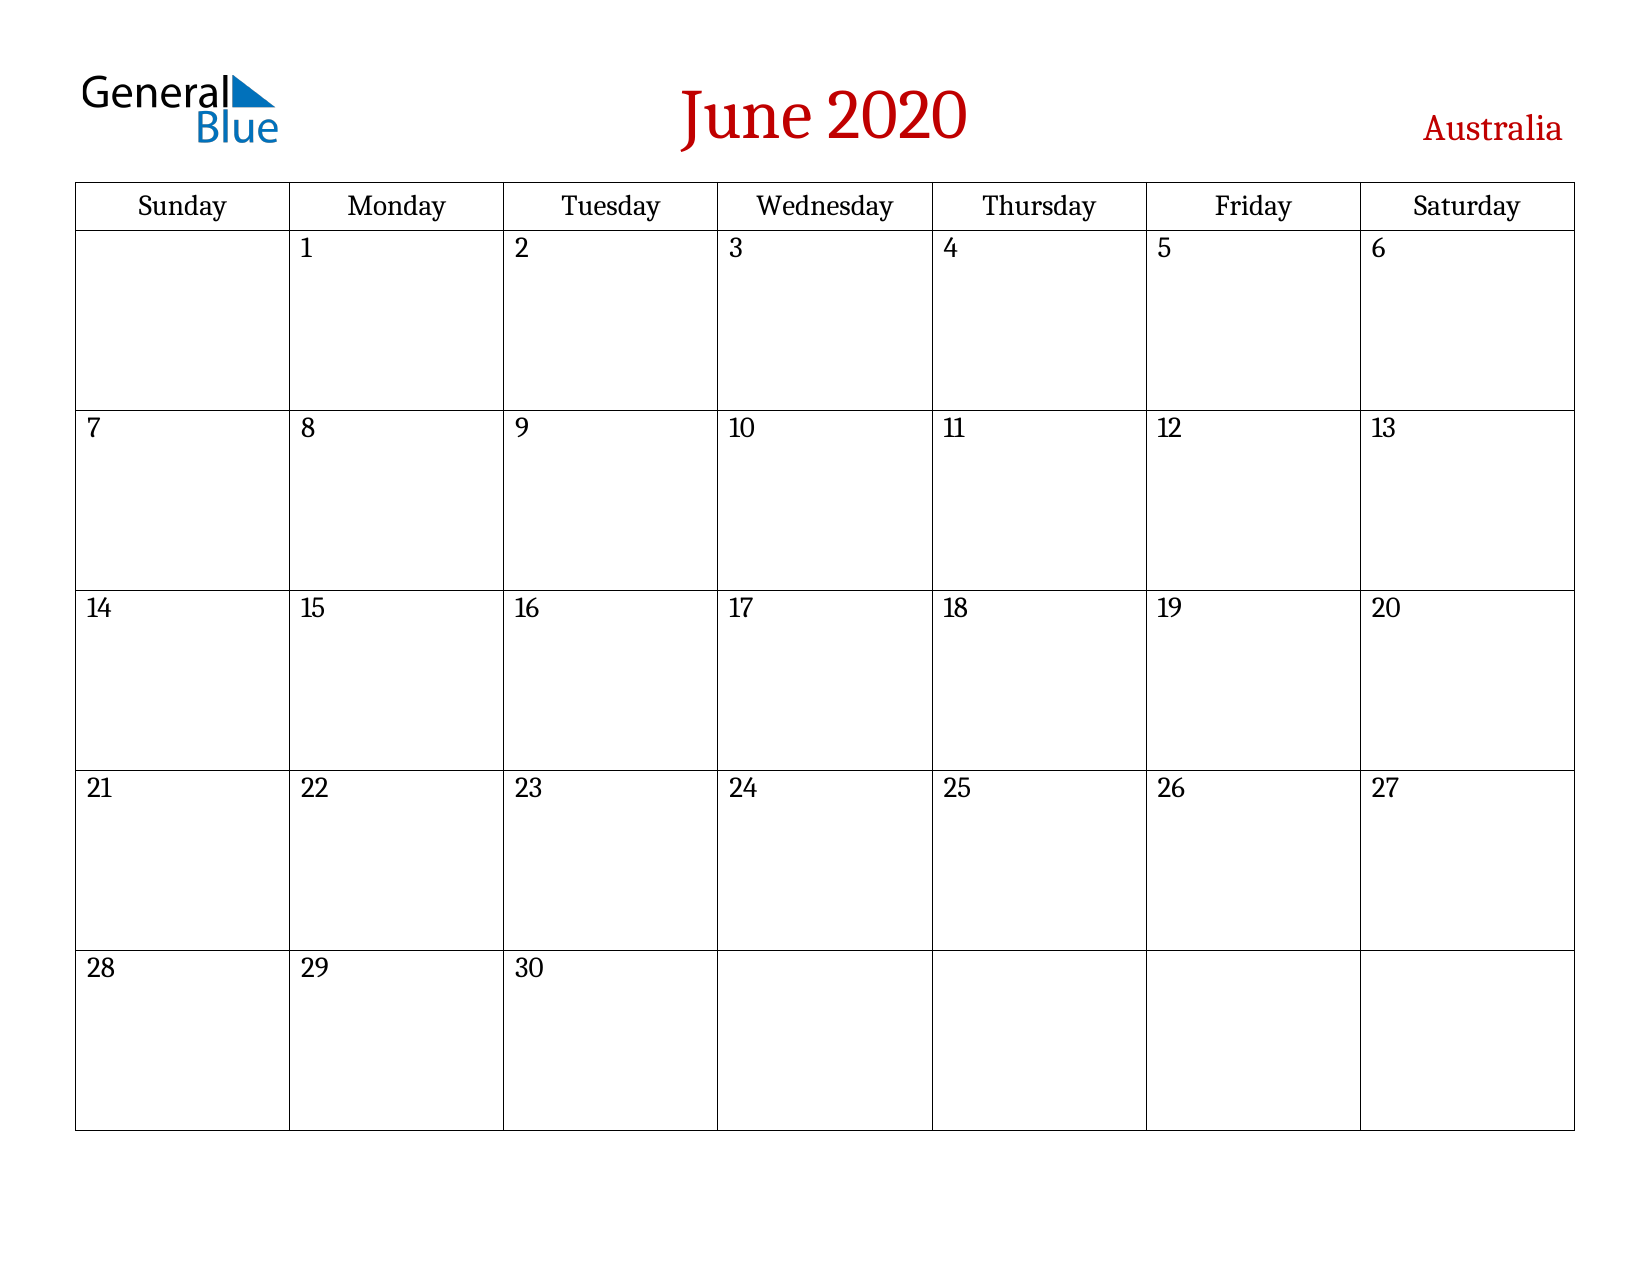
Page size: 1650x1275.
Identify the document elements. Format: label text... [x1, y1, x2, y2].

table_cell [1147, 625, 1360, 770]
table_cell [718, 951, 932, 985]
table_cell [1361, 951, 1574, 985]
table_cell 18 [933, 591, 1146, 625]
table_cell 28 [76, 951, 289, 985]
table_cell [933, 445, 1146, 590]
table_cell [76, 985, 289, 1130]
table_cell [290, 985, 503, 1130]
table_cell [76, 805, 289, 950]
table_cell [933, 625, 1146, 770]
table_cell [504, 625, 717, 770]
table_cell [290, 265, 503, 410]
table_cell [290, 805, 503, 950]
table_cell [504, 985, 717, 1130]
table_cell 11 [933, 411, 1146, 444]
table_cell 29 [290, 951, 503, 985]
table_header [76, 75, 503, 182]
table_cell 24 [718, 771, 932, 805]
table_cell [290, 625, 503, 770]
table_cell 30 [504, 951, 717, 985]
table_cell [1361, 445, 1574, 590]
table_cell Saturday [1361, 183, 1574, 230]
table_cell [76, 625, 289, 770]
table_cell Tuesday [504, 183, 717, 230]
table_cell 6 [1361, 231, 1574, 264]
table_cell 19 [1147, 591, 1360, 625]
table_cell 2 [504, 231, 717, 264]
table_header June 2020 [504, 75, 1146, 182]
table_cell 21 [76, 771, 289, 805]
table_header Australia [1146, 75, 1574, 182]
table_cell 27 [1361, 771, 1574, 805]
table_cell 3 [718, 231, 932, 264]
table_cell [933, 805, 1146, 950]
table_cell 9 [504, 411, 717, 444]
table_cell [718, 265, 932, 410]
table_cell 16 [504, 591, 717, 625]
table_cell 20 [1361, 591, 1574, 625]
table_cell 26 [1147, 771, 1360, 805]
table_cell 15 [290, 591, 503, 625]
table_cell [1147, 985, 1360, 1130]
table_cell 25 [933, 771, 1146, 805]
table_cell 7 [76, 411, 289, 444]
table_cell [1147, 265, 1360, 410]
table_cell [718, 805, 932, 950]
table_cell 23 [504, 771, 717, 805]
table_cell [933, 265, 1146, 410]
table_cell Sunday [76, 183, 289, 230]
picture [82, 75, 278, 143]
table_cell 14 [76, 591, 289, 625]
table_cell [1361, 985, 1574, 1130]
table_cell [1147, 805, 1360, 950]
table_cell [504, 445, 717, 590]
table_cell [1147, 445, 1360, 590]
table_cell [1361, 805, 1574, 950]
table_cell [718, 445, 932, 590]
table_cell [1361, 265, 1574, 410]
table_cell [933, 985, 1146, 1130]
table_cell [718, 625, 932, 770]
table_cell 12 [1147, 411, 1360, 444]
table_cell 4 [933, 231, 1146, 264]
table_cell 22 [290, 771, 503, 805]
table_cell [76, 231, 289, 264]
table_cell [76, 265, 289, 410]
table_cell Monday [290, 183, 503, 230]
table_cell [290, 445, 503, 590]
table_cell [933, 951, 1146, 985]
table_cell 10 [718, 411, 932, 444]
table_cell 5 [1147, 231, 1360, 264]
table_cell [718, 985, 932, 1130]
table_cell 13 [1361, 411, 1574, 444]
table_cell [1147, 951, 1360, 985]
table_cell 1 [290, 231, 503, 264]
table_cell [504, 265, 717, 410]
table_cell Friday [1147, 183, 1360, 230]
table_cell Wednesday [718, 183, 932, 230]
table_cell [1361, 625, 1574, 770]
table_cell 17 [718, 591, 932, 625]
table_cell [504, 805, 717, 950]
table_cell 8 [290, 411, 503, 444]
table_cell [76, 445, 289, 590]
table_cell Thursday [933, 183, 1146, 230]
